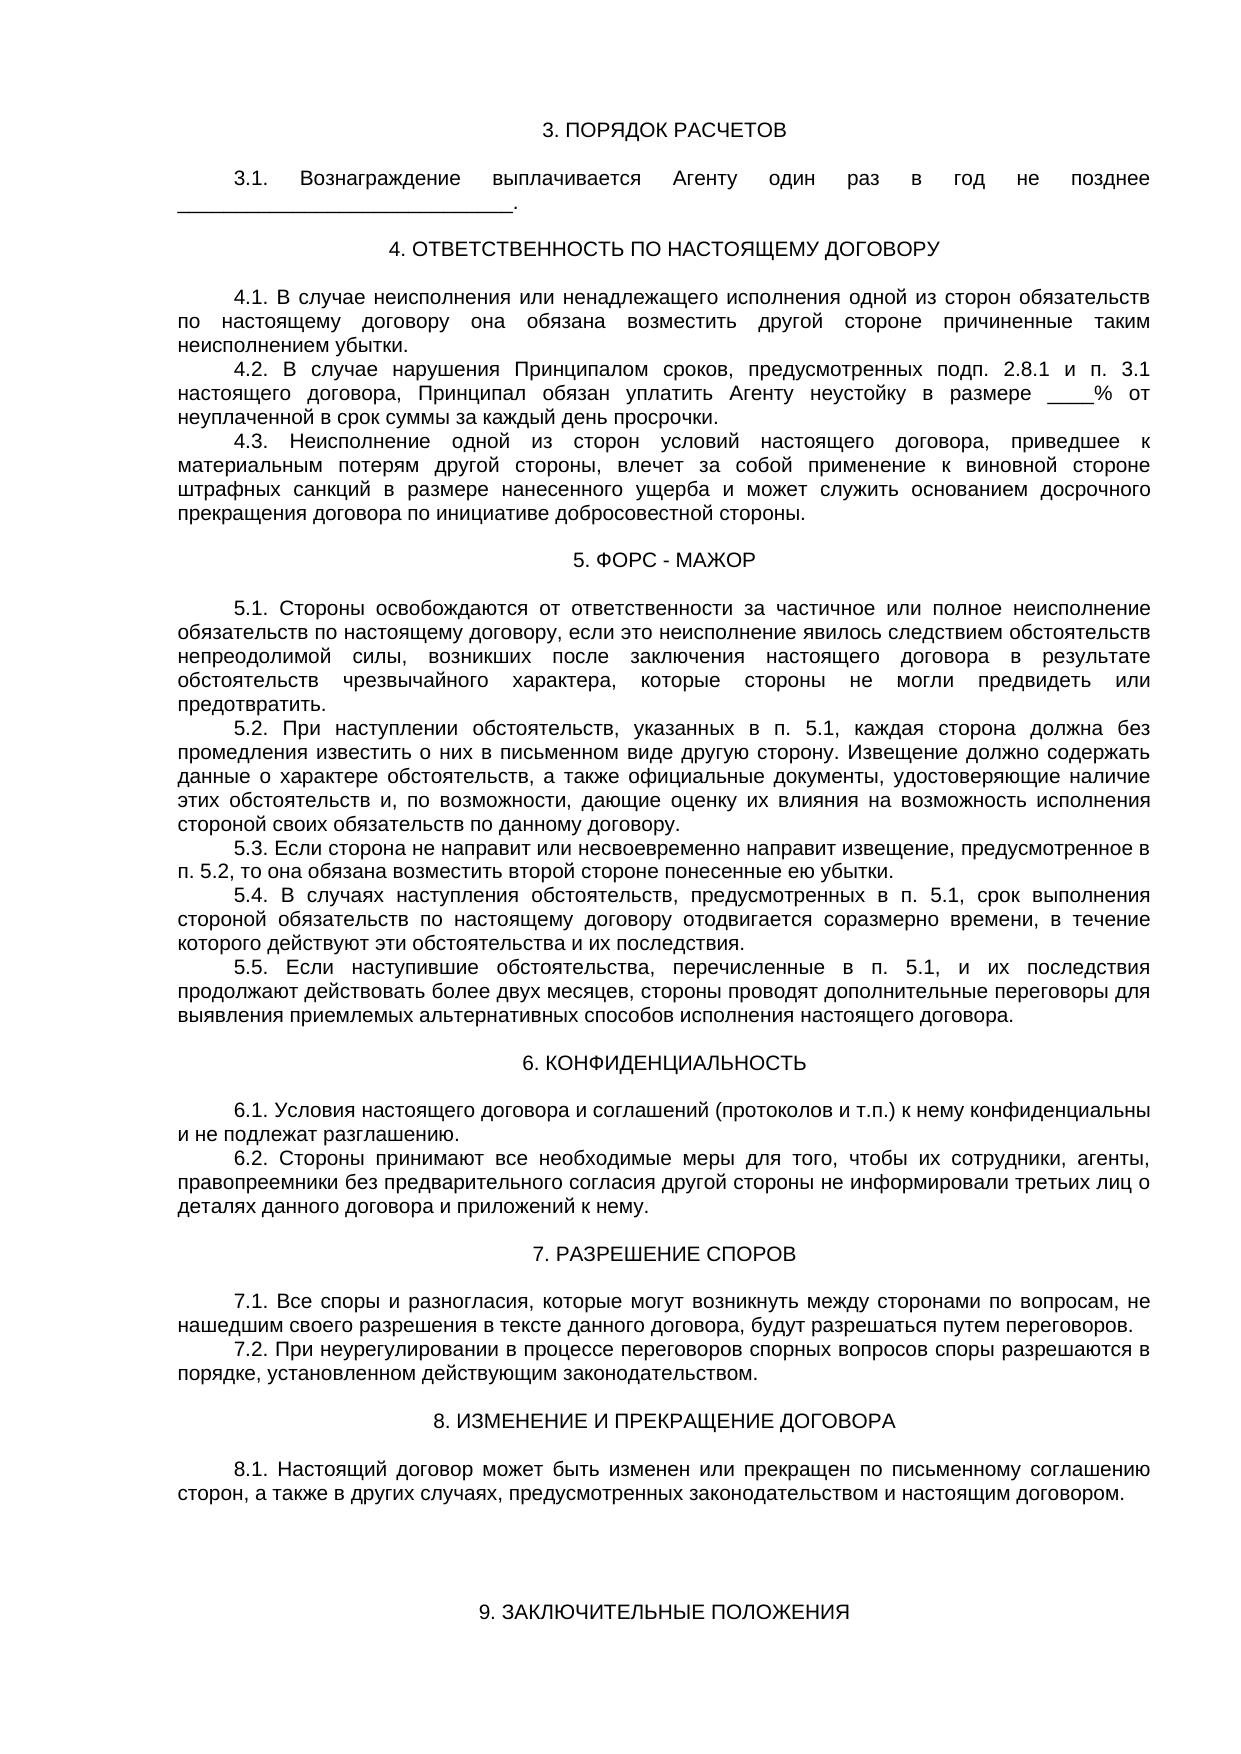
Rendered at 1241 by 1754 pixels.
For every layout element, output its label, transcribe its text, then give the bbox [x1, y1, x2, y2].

text 7.1. Все споры и разногласия, которые могут возникнуть между сторонами по вопросам, не нашедшим своего разрешения в тексте данного договора, будут разрешаться путем переговоров. [177, 1289, 1152, 1337]
text 4.3. Неисполнение одной из сторон условий настоящего договора, приведшее к материальным потерям другой стороны, влечет за собой применение к виновной стороне штрафных санкций в размере нанесенного ущерба и может служить основанием досрочного прекращения договора по инициативе добросовестной стороны. [177, 429, 1152, 524]
text 5.4. В случаях наступления обстоятельств, предусмотренных в п. 5.1, срок выполнения стороной обязательств по настоящему договору отодвигается соразмерно времени, в течение которого действуют эти обстоятельства и их последствия. [177, 883, 1152, 955]
text 4.1. В случае неисполнения или ненадлежащего исполнения одной из сторон обязательств по настоящему договору она обязана возместить другой стороне причиненные таким неисполнением убытки. [177, 285, 1152, 357]
text 5.3. Если сторона не направит или несвоевременно направит извещение, предусмотренное в п. 5.2, то она обязана возместить второй стороне понесенные ею убытки. [177, 835, 1152, 883]
text 8.1. Настоящий договор может быть изменен или прекращен по письменному соглашению сторон, а также в других случаях, предусмотренных законодательством и настоящим договором. [177, 1456, 1152, 1504]
text 8. ИЗМЕНЕНИЕ И ПРЕКРАЩЕНИЕ ДОГОВОРА [177, 1409, 1152, 1433]
text 7.2. При неурегулировании в процессе переговоров спорных вопросов споры разрешаются в порядке, установленном действующим законодательством. [177, 1337, 1152, 1385]
text 7. РАЗРЕШЕНИЕ СПОРОВ [177, 1242, 1152, 1266]
text 6.1. Условия настоящего договора и соглашений (протоколов и т.п.) к нему конфиденциальны и не подлежат разглашению. [177, 1098, 1152, 1146]
text 3.1. Вознаграждение выплачивается Агенту один раз в год не позднее _____________________________. [177, 166, 1152, 214]
text 5.1. Стороны освобождаются от ответственности за частичное или полное неисполнение обязательств по настоящему договору, если это неисполнение явилось следствием обстоятельств непреодолимой силы, возникших после заключения настоящего договора в результате обстоятельств чрезвычайного характера, которые стороны не могли предвидеть или предотвратить. [177, 596, 1152, 716]
text 9. ЗАКЛЮЧИТЕЛЬНЫЕ ПОЛОЖЕНИЯ [177, 1600, 1152, 1624]
text 5. ФОРС - МАЖОР [177, 548, 1152, 572]
text 5.5. Если наступившие обстоятельства, перечисленные в п. 5.1, и их последствия продолжают действовать более двух месяцев, стороны проводят дополнительные переговоры для выявления приемлемых альтернативных способов исполнения настоящего договора. [177, 955, 1152, 1027]
text 6.2. Стороны принимают все необходимые меры для того, чтобы их сотрудники, агенты, правопреемники без предварительного согласия другой стороны не информировали третьих лиц о деталях данного договора и приложений к нему. [177, 1146, 1152, 1218]
text 4. ОТВЕТСТВЕННОСТЬ ПО НАСТОЯЩЕМУ ДОГОВОРУ [177, 237, 1152, 261]
text 5.2. При наступлении обстоятельств, указанных в п. 5.1, каждая сторона должна без промедления известить о них в письменном виде другую сторону. Извещение должно содержать данные о характере обстоятельств, а также официальные документы, удостоверяющие наличие этих обстоятельств и, по возможности, дающие оценку их влияния на возможность исполнения стороной своих обязательств по данному договору. [177, 716, 1152, 835]
text 3. ПОРЯДОК РАСЧЕТОВ [177, 118, 1152, 142]
text 6. КОНФИДЕНЦИАЛЬНОСТЬ [177, 1051, 1152, 1074]
text 4.2. В случае нарушения Принципалом сроков, предусмотренных подп. 2.8.1 и п. 3.1 настоящего договора, Принципал обязан уплатить Агенту неустойку в размере ____% от неуплаченной в срок суммы за каждый день просрочки. [177, 357, 1152, 429]
